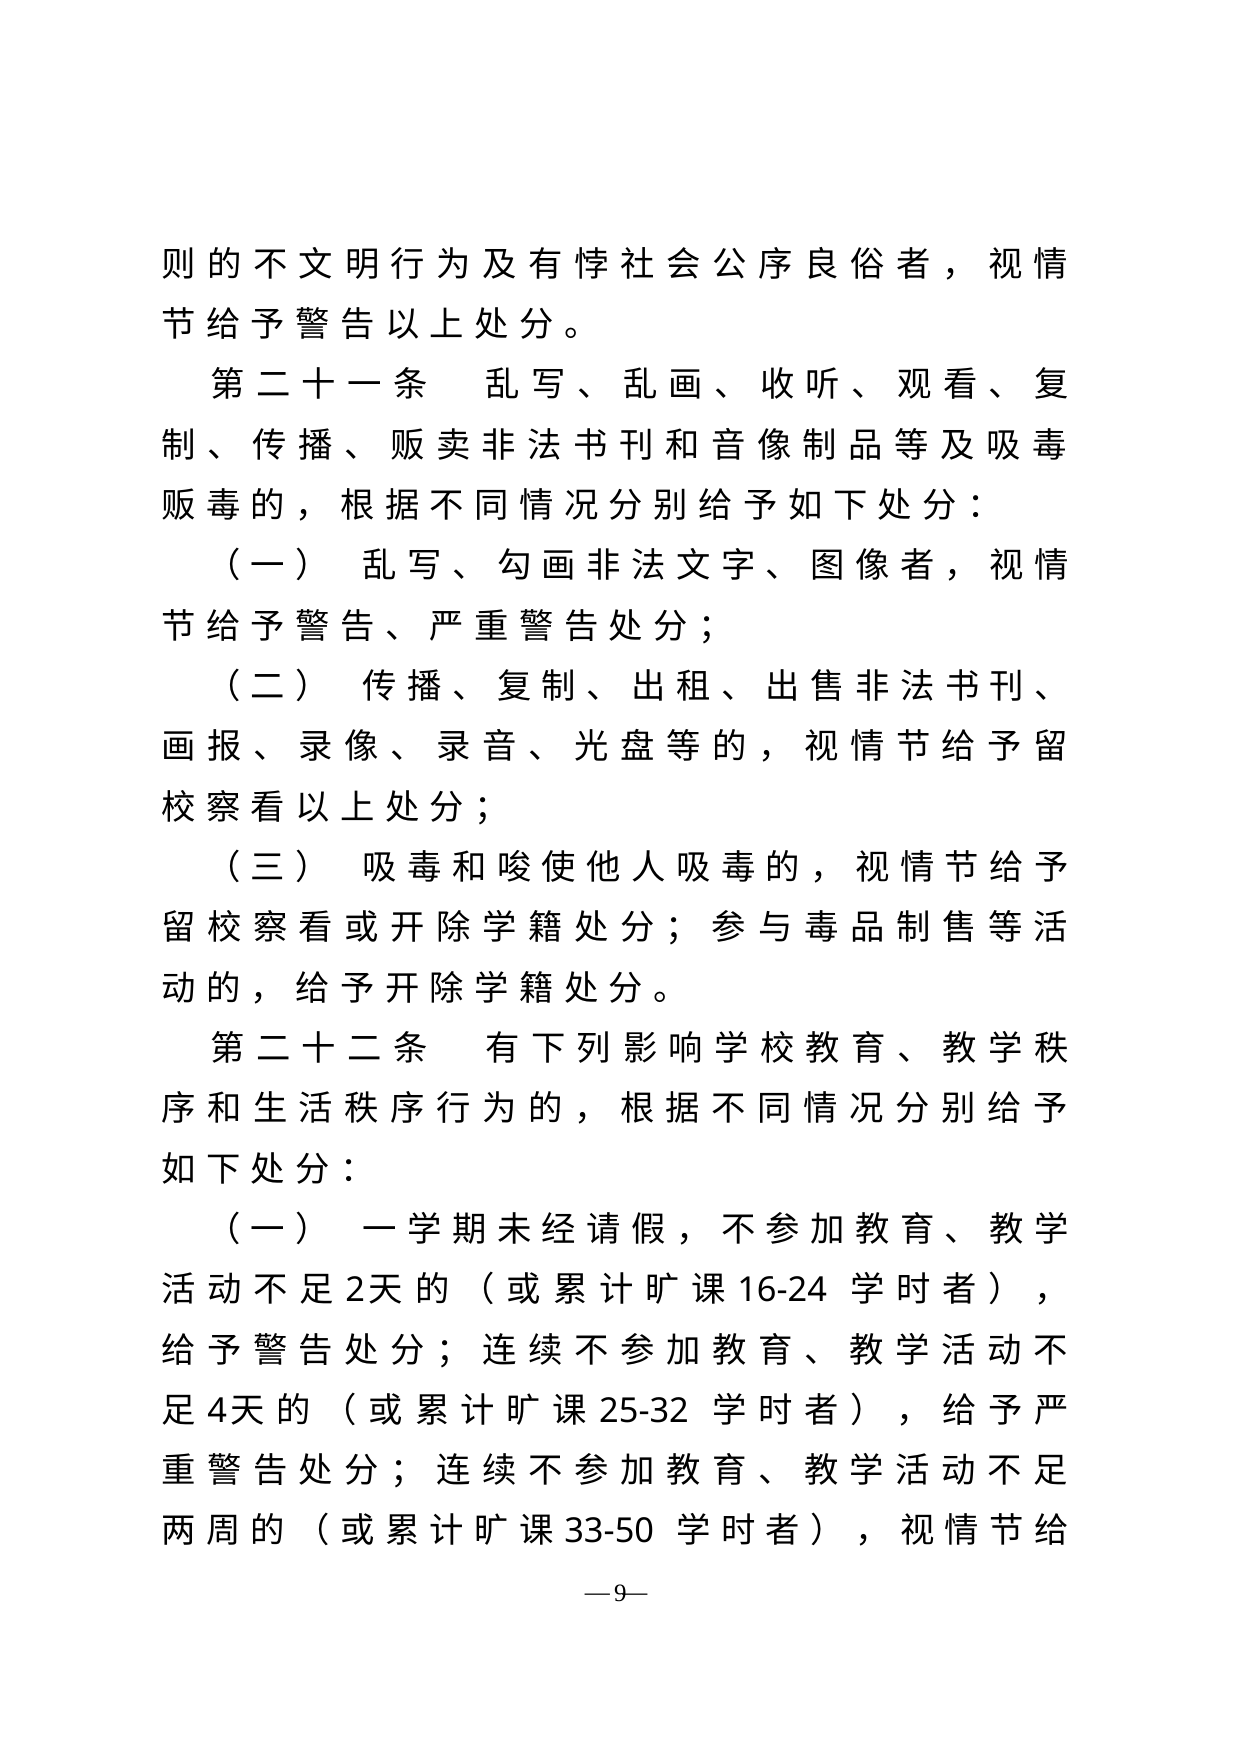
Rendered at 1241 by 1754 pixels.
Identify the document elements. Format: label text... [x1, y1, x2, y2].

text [161, 1196, 1079, 1558]
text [161, 231, 1079, 352]
text （二） 传播、复制、出租、出售非法书刊、画报、录像、录音、光盘等的，视情节给予留校察看以上处分； [161, 653, 1079, 834]
text （三） 吸毒和唆使他人吸毒的，视情节给予留校察看或开除学籍处分；参与毒品制售等活动的，给予开除学籍处分。 [161, 834, 1079, 1015]
text 第二十二条 有下列影响学校教育、教学秩序和生活秩序行为的，根据不同情况分别给予如下处分： [161, 1015, 1079, 1196]
text （一） 乱写、勾画非法文字、图像者，视情节给予警告、严重警告处分； [161, 533, 1079, 653]
text 第二十一条 乱写、乱画、收听、观看、复制、传播、贩卖非法书刊和音像制品等及吸毒、贩毒的，根据不同情况分别给予如下处分： [161, 352, 1079, 533]
